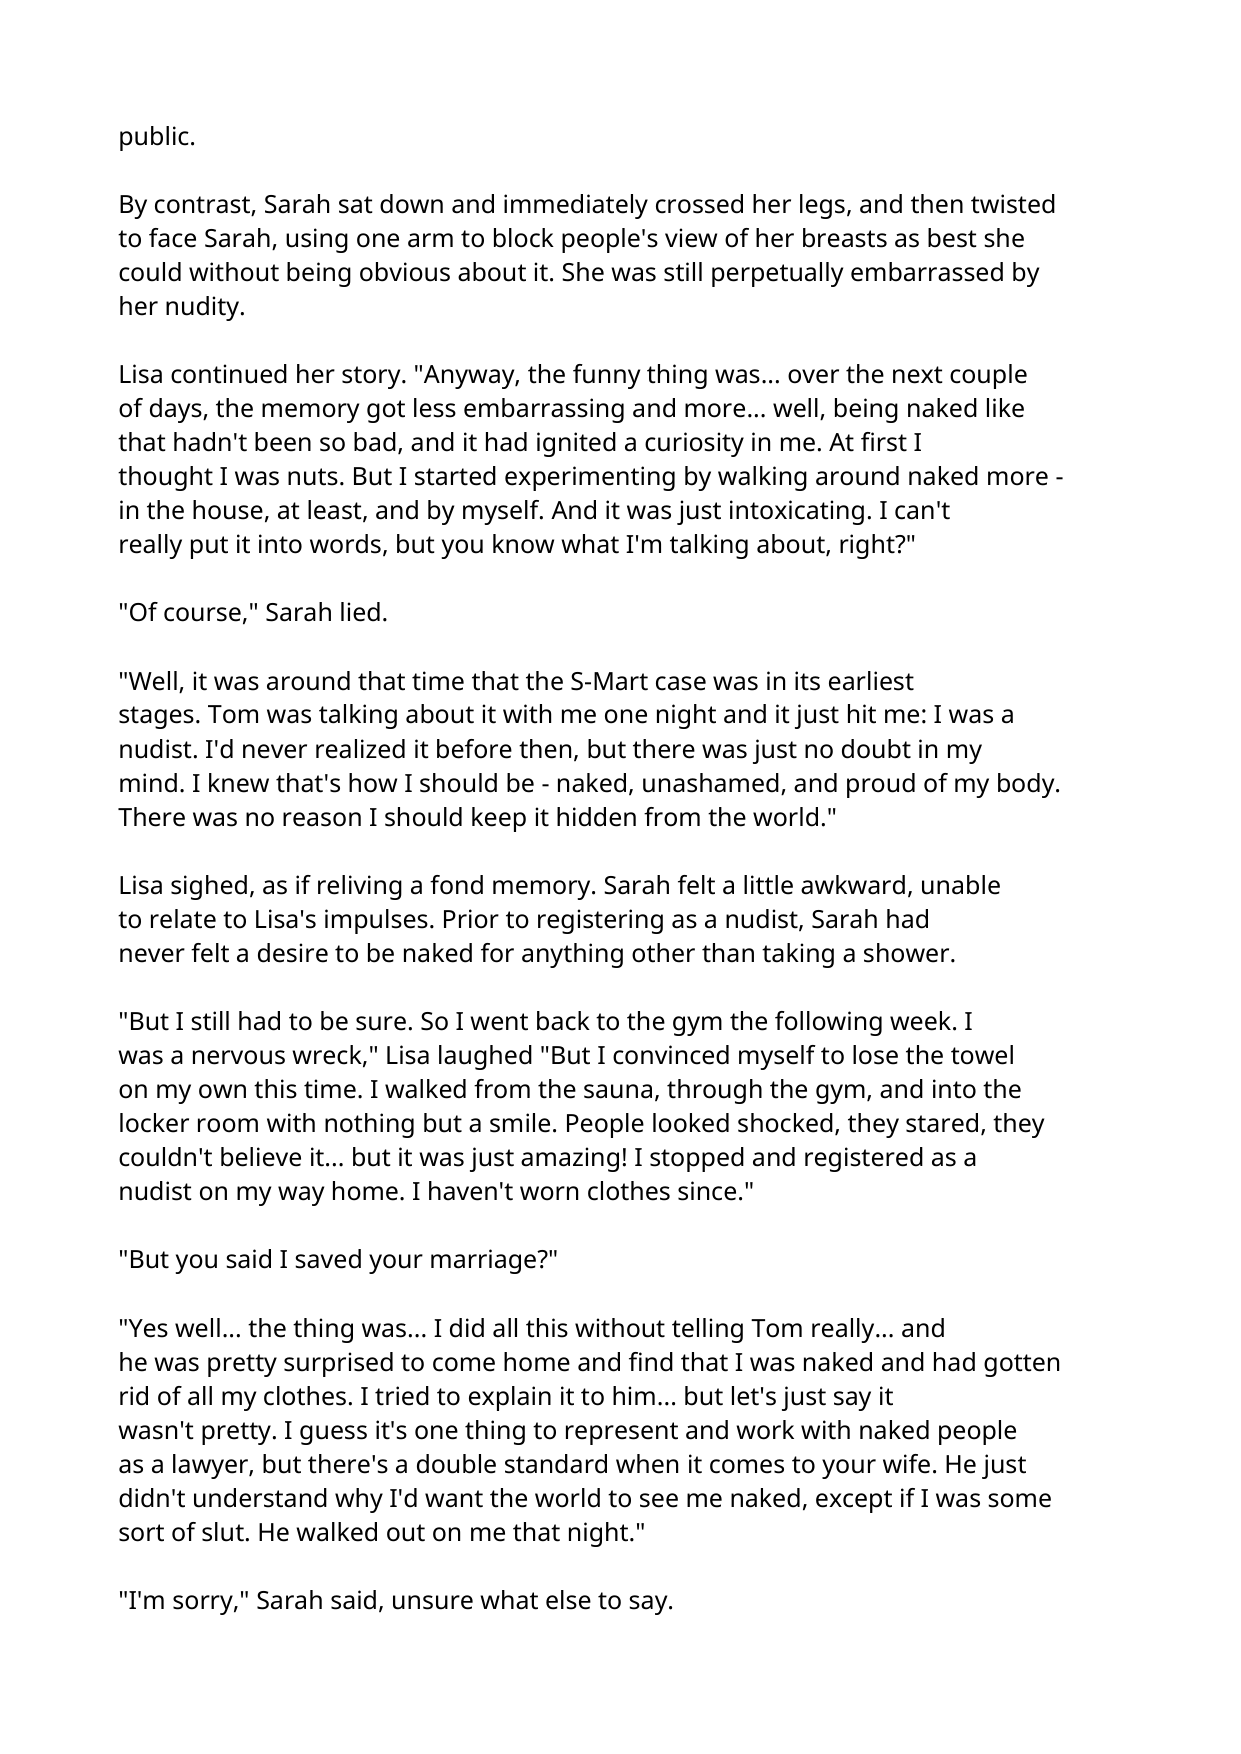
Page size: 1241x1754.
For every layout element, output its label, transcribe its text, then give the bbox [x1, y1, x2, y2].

text By contrast, Sarah sat down and immediately crossed her legs, and then twisted [118, 186, 1122, 220]
text nudist. I'd never realized it before then, but there was just no doubt in my [118, 731, 1122, 765]
text wasn't pretty. I guess it's one thing to represent and work with naked people [118, 1412, 1122, 1447]
text mind. I knew that's how I should be - naked, unashamed, and proud of my body. [118, 765, 1122, 799]
text didn't understand why I'd want the world to see me naked, except if I was some [118, 1481, 1122, 1515]
text locker room with nothing but a smile. People looked shocked, they stared, they [118, 1106, 1122, 1140]
text There was no reason I should keep it hidden from the world." [118, 799, 1122, 833]
text "Well, it was around that time that the S-Mart case was in its earliest [118, 663, 1122, 697]
text couldn't believe it... but it was just amazing! I stopped and registered as a [118, 1140, 1122, 1174]
text really put it into words, but you know what I'm talking about, right?" [118, 527, 1122, 561]
text rid of all my clothes. I tried to explain it to him... but let's just say it [118, 1378, 1122, 1412]
text thought I was nuts. But I started experimenting by walking around naked more - [118, 459, 1122, 493]
text on my own this time. I walked from the sauna, through the gym, and into the [118, 1072, 1122, 1106]
text "But I still had to be sure. So I went back to the gym the following week. I [118, 1004, 1122, 1038]
text her nudity. [118, 288, 1122, 322]
text sort of slut. He walked out on me that night." [118, 1515, 1122, 1549]
text "Of course," Sarah lied. [118, 595, 1122, 629]
text could without being obvious about it. She was still perpetually embarrassed by [118, 254, 1122, 288]
text never felt a desire to be naked for anything other than taking a shower. [118, 936, 1122, 970]
text "But you said I saved your marriage?" [118, 1242, 1122, 1276]
text Lisa sighed, as if reliving a fond memory. Sarah felt a little awkward, unable [118, 867, 1122, 902]
text he was pretty surprised to come home and find that I was naked and had gotten [118, 1344, 1122, 1378]
text "I'm sorry," Sarah said, unsure what else to say. [118, 1583, 1122, 1617]
text Lisa continued her story. "Anyway, the funny thing was... over the next couple [118, 357, 1122, 391]
text that hadn't been so bad, and it had ignited a curiosity in me. At first I [118, 425, 1122, 459]
text to face Sarah, using one arm to block people's view of her breasts as best she [118, 220, 1122, 254]
text nudist on my way home. I haven't worn clothes since." [118, 1174, 1122, 1208]
text to relate to Lisa's impulses. Prior to registering as a nudist, Sarah had [118, 902, 1122, 936]
text public. [118, 118, 1122, 152]
text as a lawyer, but there's a double standard when it comes to your wife. He just [118, 1447, 1122, 1481]
text was a nervous wreck," Lisa laughed "But I convinced myself to lose the towel [118, 1038, 1122, 1072]
text of days, the memory got less embarrassing and more... well, being naked like [118, 391, 1122, 425]
text in the house, at least, and by myself. And it was just intoxicating. I can't [118, 493, 1122, 527]
text stages. Tom was talking about it with me one night and it just hit me: I was a [118, 697, 1122, 731]
text "Yes well... the thing was... I did all this without telling Tom really... and [118, 1310, 1122, 1344]
